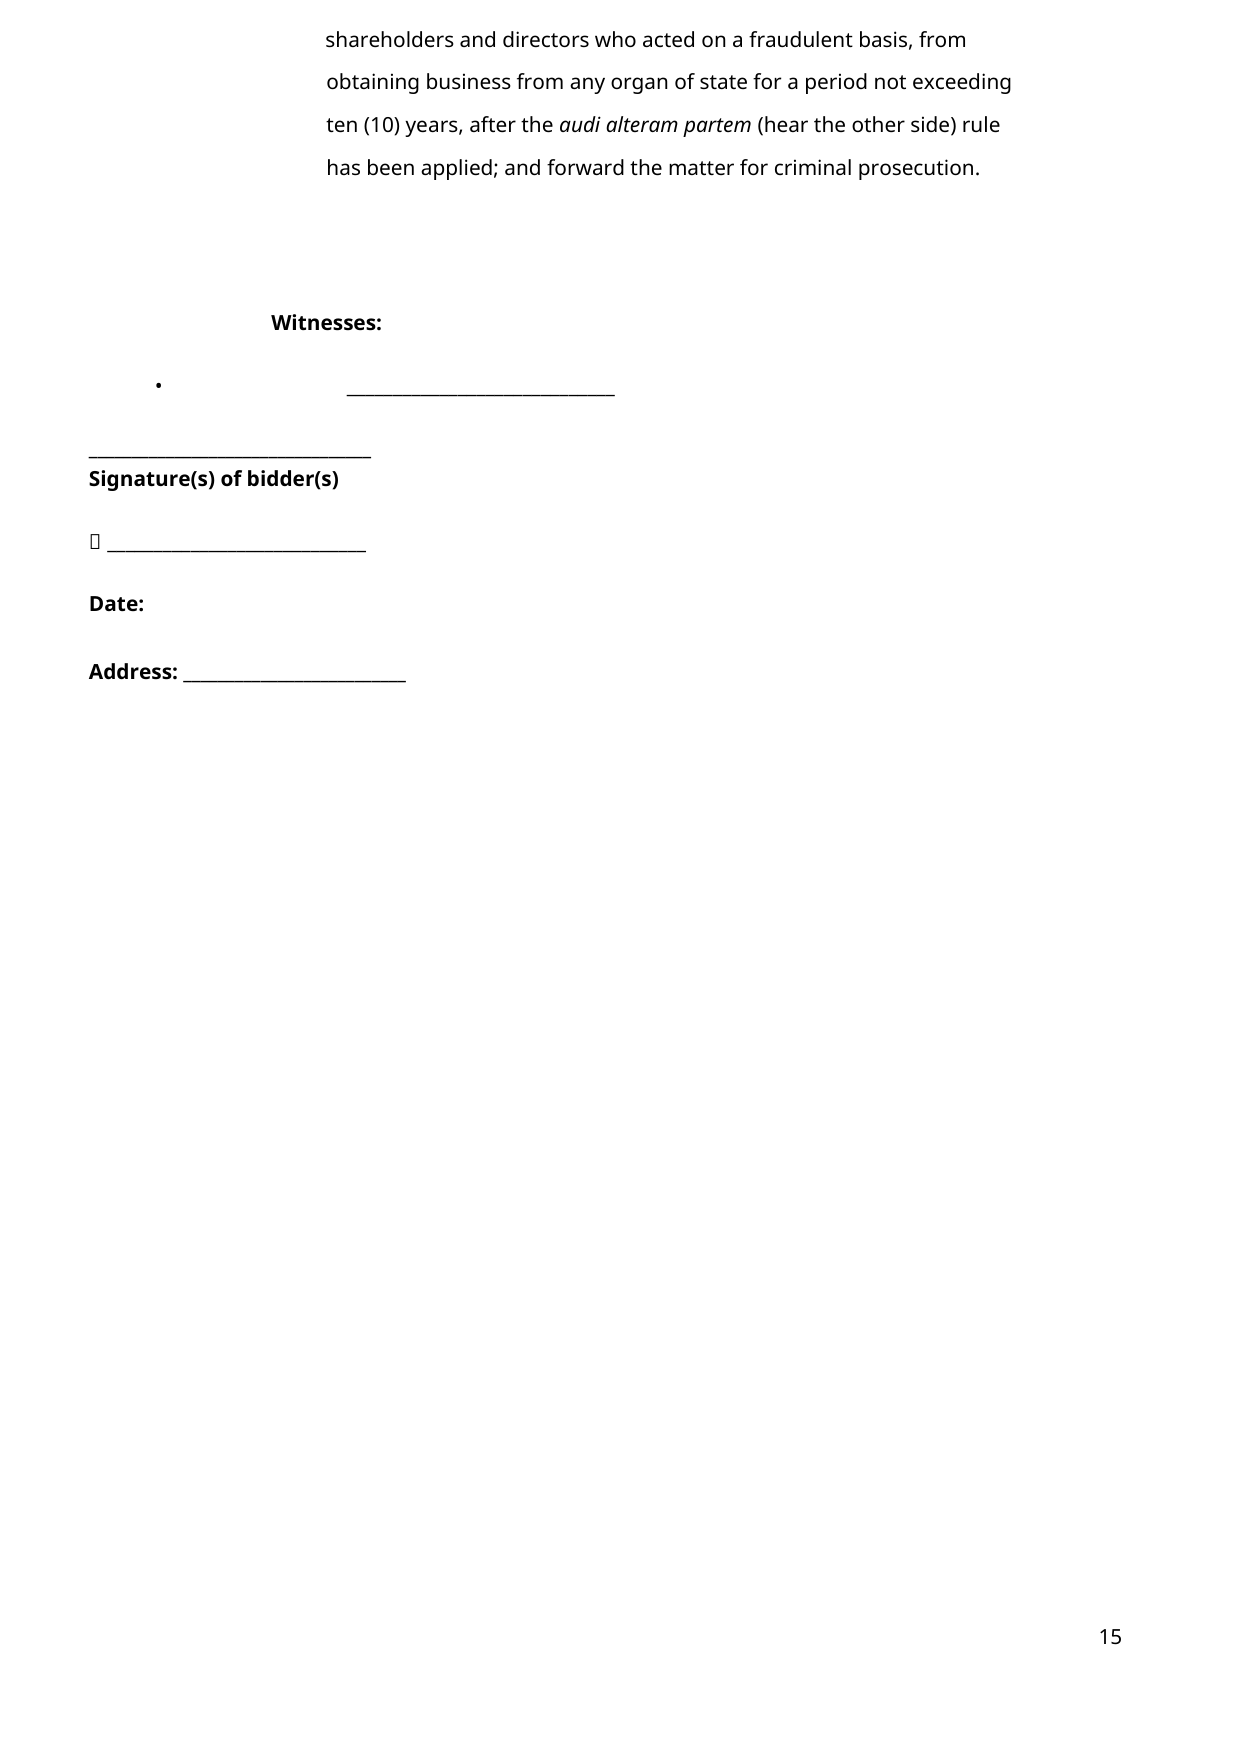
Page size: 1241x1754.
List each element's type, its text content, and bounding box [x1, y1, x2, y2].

text shareholders and directors who acted on a fraudulent basis, from obtaining business from any organ of state for a period not exceeding ten (10) years, after the audi alteram partem (hear the other side) rule has been applied; and forward the matter for criminal prosecution. [325, 25, 1029, 181]
text Witnesses: [271, 308, 1122, 337]
text Address: __________________________ [89, 657, 1122, 686]
text Date: [89, 589, 1122, 617]
text  ____________________________ [89, 527, 1122, 555]
list _____________________________ [154, 371, 1115, 399]
text _________________________________ [89, 433, 1122, 461]
text Signature(s) of bidder(s) [89, 464, 1122, 493]
